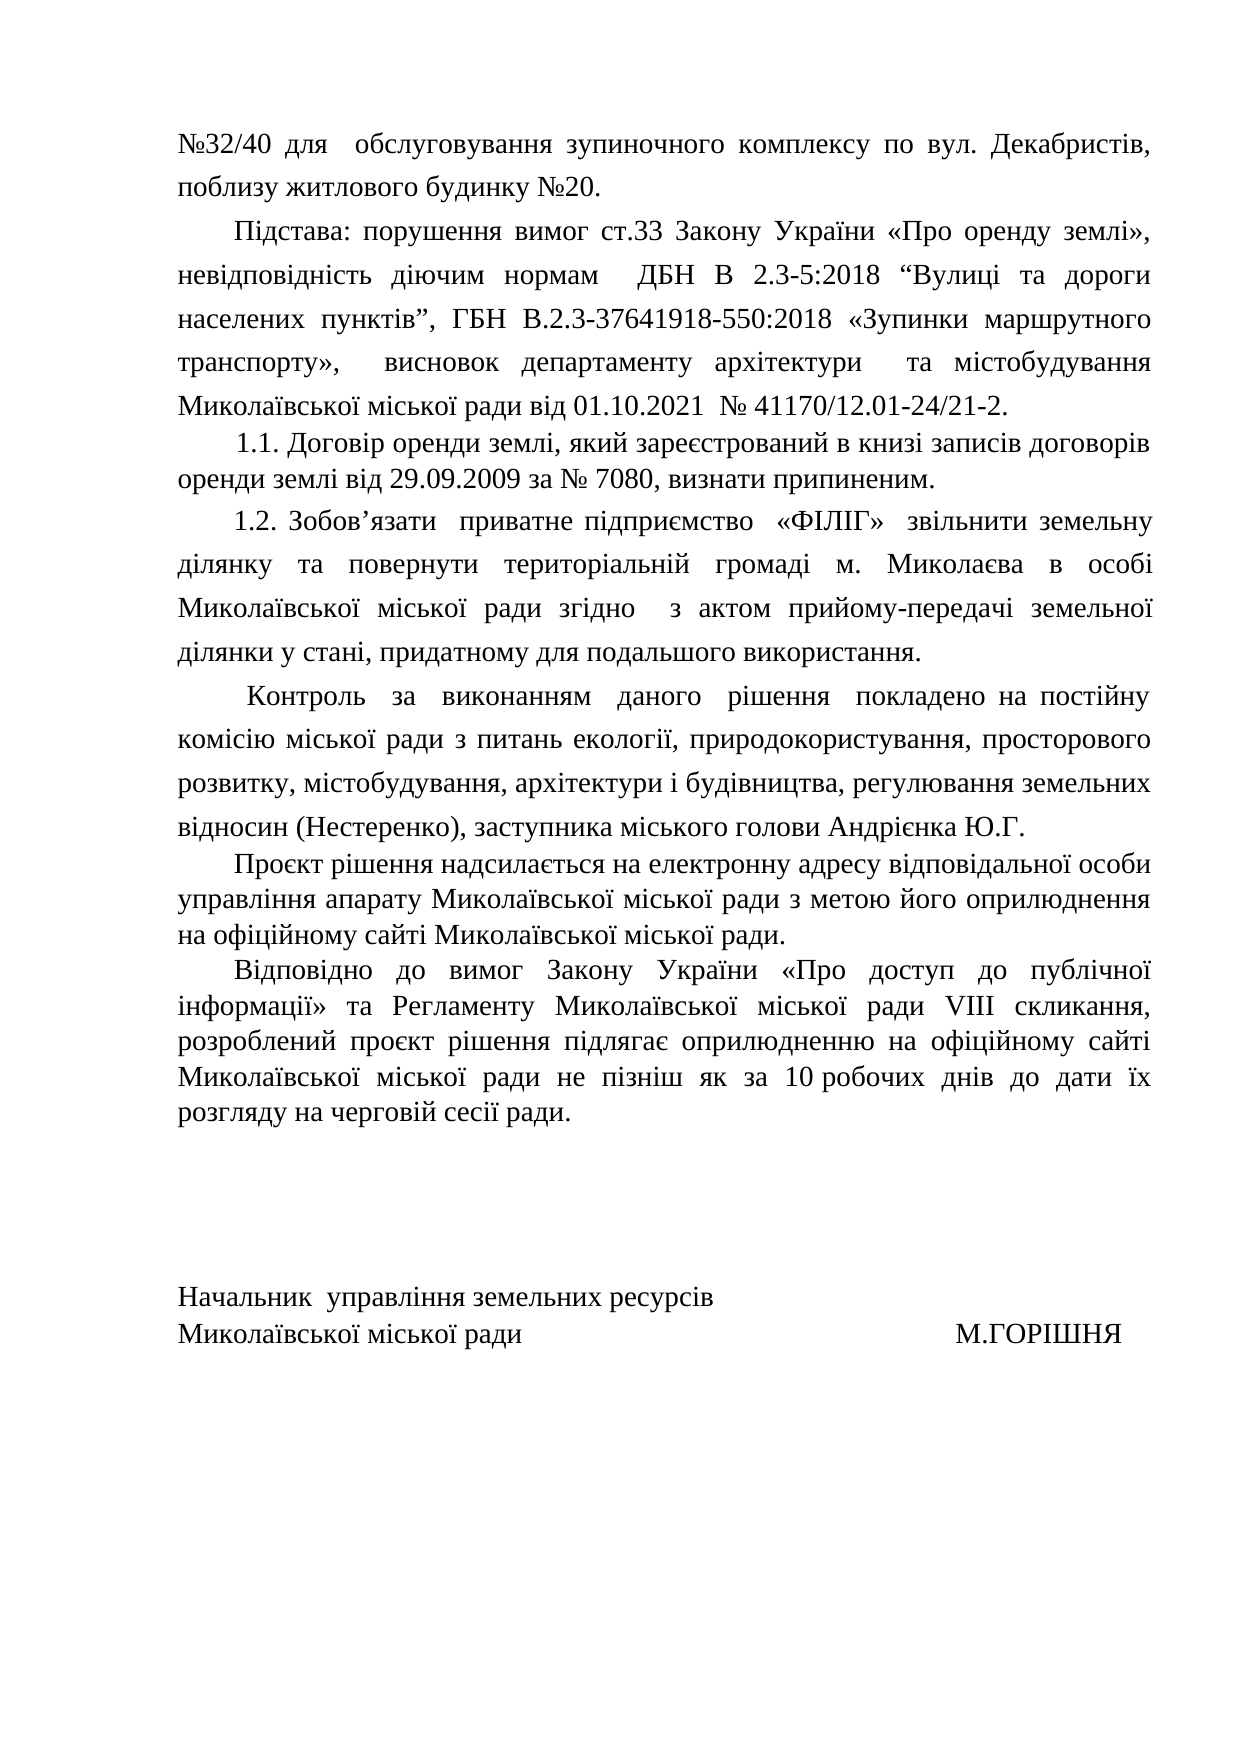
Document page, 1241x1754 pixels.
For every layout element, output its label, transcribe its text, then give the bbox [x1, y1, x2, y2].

text Контроль за виконанням даного рішення покладено на постійну комісію міської ради з питань екології, природокористування, просторового розвитку, містобудування, архітектури і будівництва, регулювання земельних відносин (Нестеренко), заступника міського голови Андрієнка Ю.Г. [177, 670, 1152, 845]
text 1.2. Зобов’язати приватне підприємство «ФІЛІГ» звільнити земельну ділянку та повернути територіальній громаді м. Миколаєва в особі Миколаївської міської ради згідно з актом прийому-передачі земельної ділянки у стані, придатному для подальшого використання. [177, 495, 1154, 670]
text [177, 118, 1152, 206]
text Начальник управління земельних ресурсів [177, 1276, 1152, 1314]
text Підстава: порушення вимог ст.33 Закону України «Про оренду землі», невідповідність діючим нормам ДБН В 2.3-5:2018 “Вулиці та дороги населених пунктів”, ГБН В.2.3-37641918-550:2018 «Зупинки маршрутного транспорту», висновок департаменту архітектури та містобудування Миколаївської міської ради від 01.10.2021 № 41170/12.01-24/21-2. [177, 206, 1152, 424]
text Проєкт рішення надсилається на електронну адресу відповідальної особи управління апарату Миколаївської міської ради з метою його оприлюднення на офіційному сайті Миколаївської міської ради. [177, 845, 1152, 951]
text Миколаївської міської ради М.ГОРІШНЯ [177, 1314, 1152, 1351]
text Відповідно до вимог Закону України «Про доступ до публічної інформації» та Регламенту Миколаївської міської ради VIIІ скликання, розроблений проєкт рішення підлягає оприлюдненню на офіційному сайті Миколаївської міської ради не пізніш як за 10 робочих днів до дати їх розгляду на черговій сесії ради. [177, 951, 1152, 1128]
text 1.1. Договір оренди землі, який зареєстрований в книзі записів договорів оренди землі від 29.09.2009 за № 7080, визнати припиненим. [177, 424, 1152, 495]
